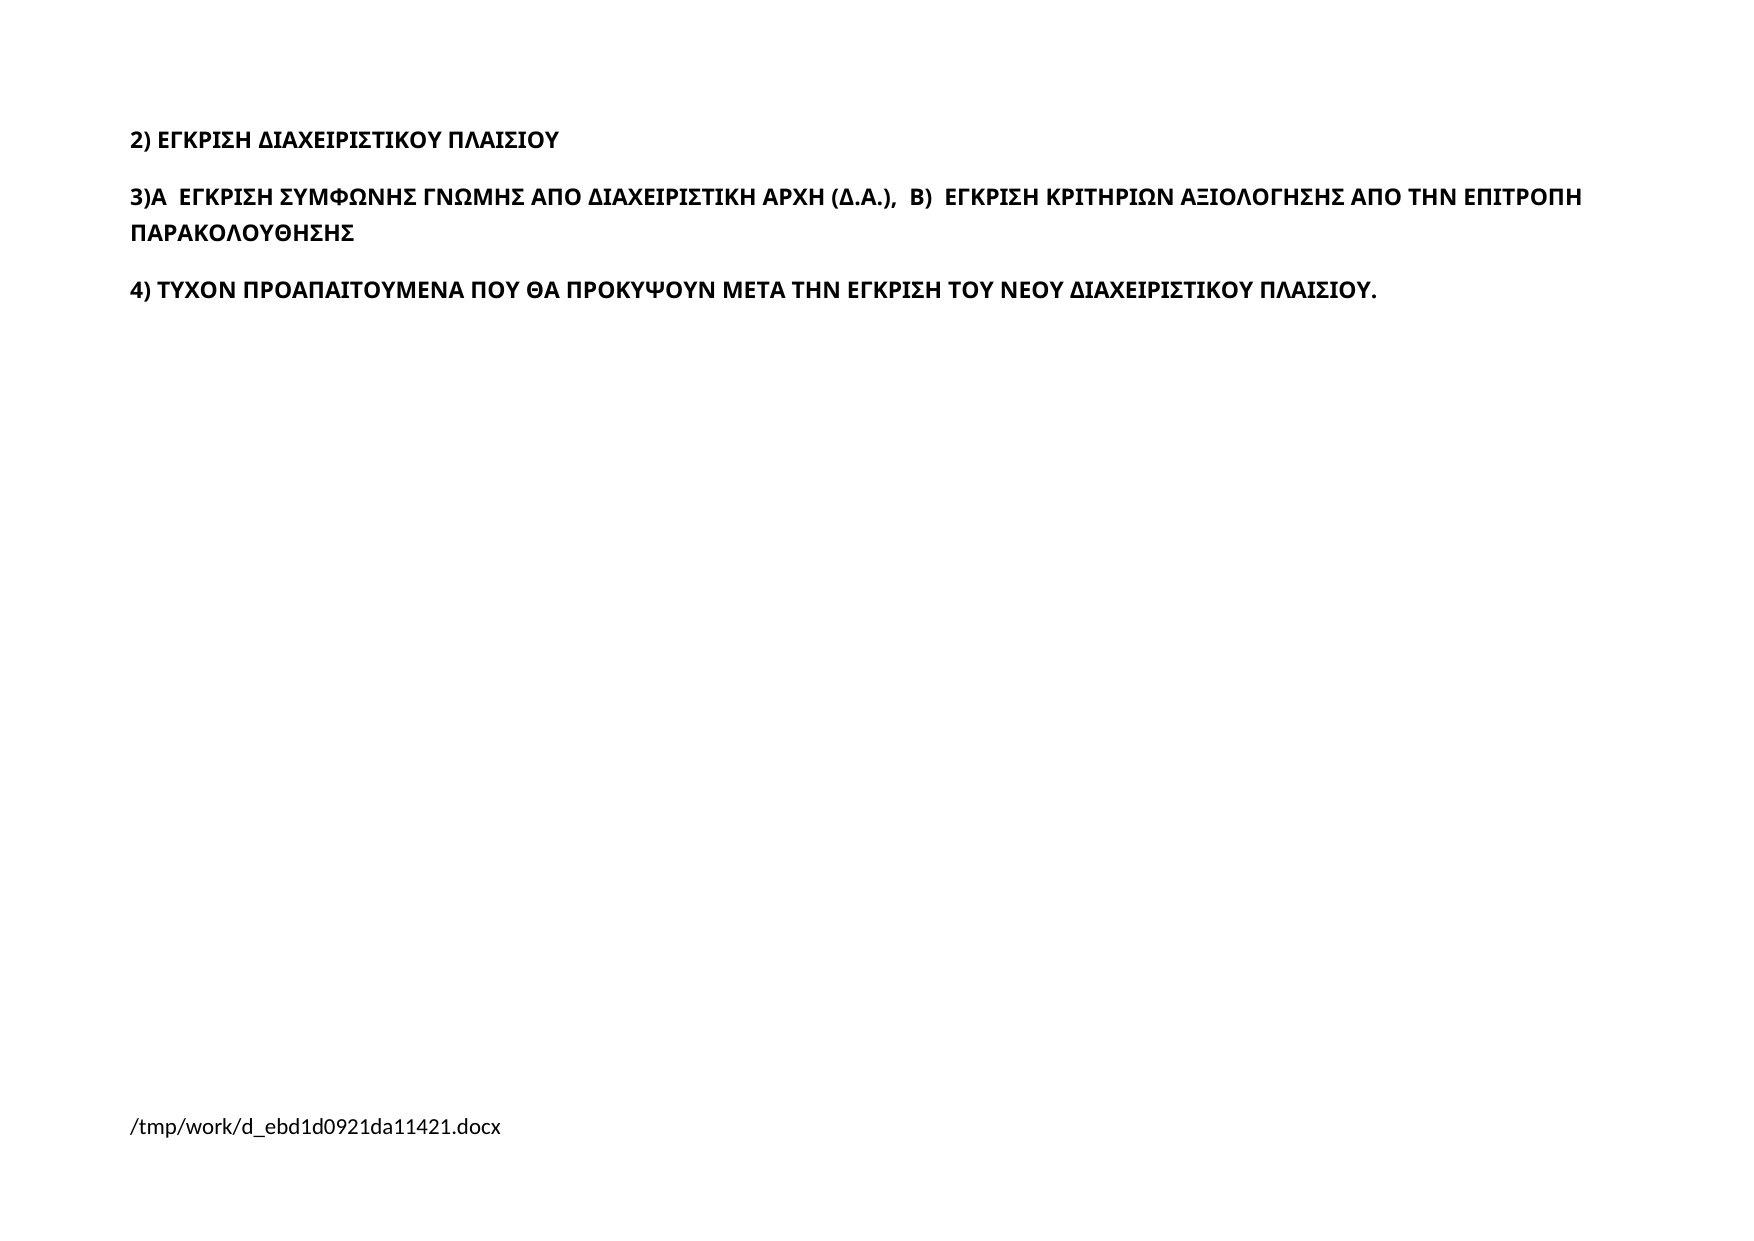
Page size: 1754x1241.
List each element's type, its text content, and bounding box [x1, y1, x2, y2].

text 3)Α ΕΓΚΡΙΣΗ ΣΥΜΦΩΝΗΣ ΓΝΩΜΗΣ ΑΠΟ ΔΙΑΧΕΙΡΙΣΤΙΚΗ ΑΡΧΗ (Δ.Α.), B) ΕΓΚΡΙΣΗ ΚΡΙΤΗΡΙΩΝ ΑΞΙΟΛΟΓΗΣΗΣ ΑΠΟ ΤΗΝ ΕΠΙΤΡΟΠΗ ΠΑΡΑΚΟΛΟΥΘΗΣΗΣ [130, 181, 1624, 248]
text 4) ΤΥΧΟΝ ΠΡΟΑΠΑΙΤΟΥΜΕΝΑ ΠΟΥ ΘΑ ΠΡΟΚΥΨΟΥΝ ΜΕΤΑ ΤΗΝ ΕΓΚΡΙΣΗ ΤΟΥ ΝΕΟΥ ΔΙΑΧΕΙΡΙΣΤΙΚΟΥ ΠΛΑΙΣΙΟΥ. [130, 273, 1624, 305]
text 2) ΕΓΚΡΙΣΗ ΔΙΑΧΕΙΡΙΣΤΙΚΟΥ ΠΛΑΙΣΙΟΥ [130, 124, 1624, 155]
